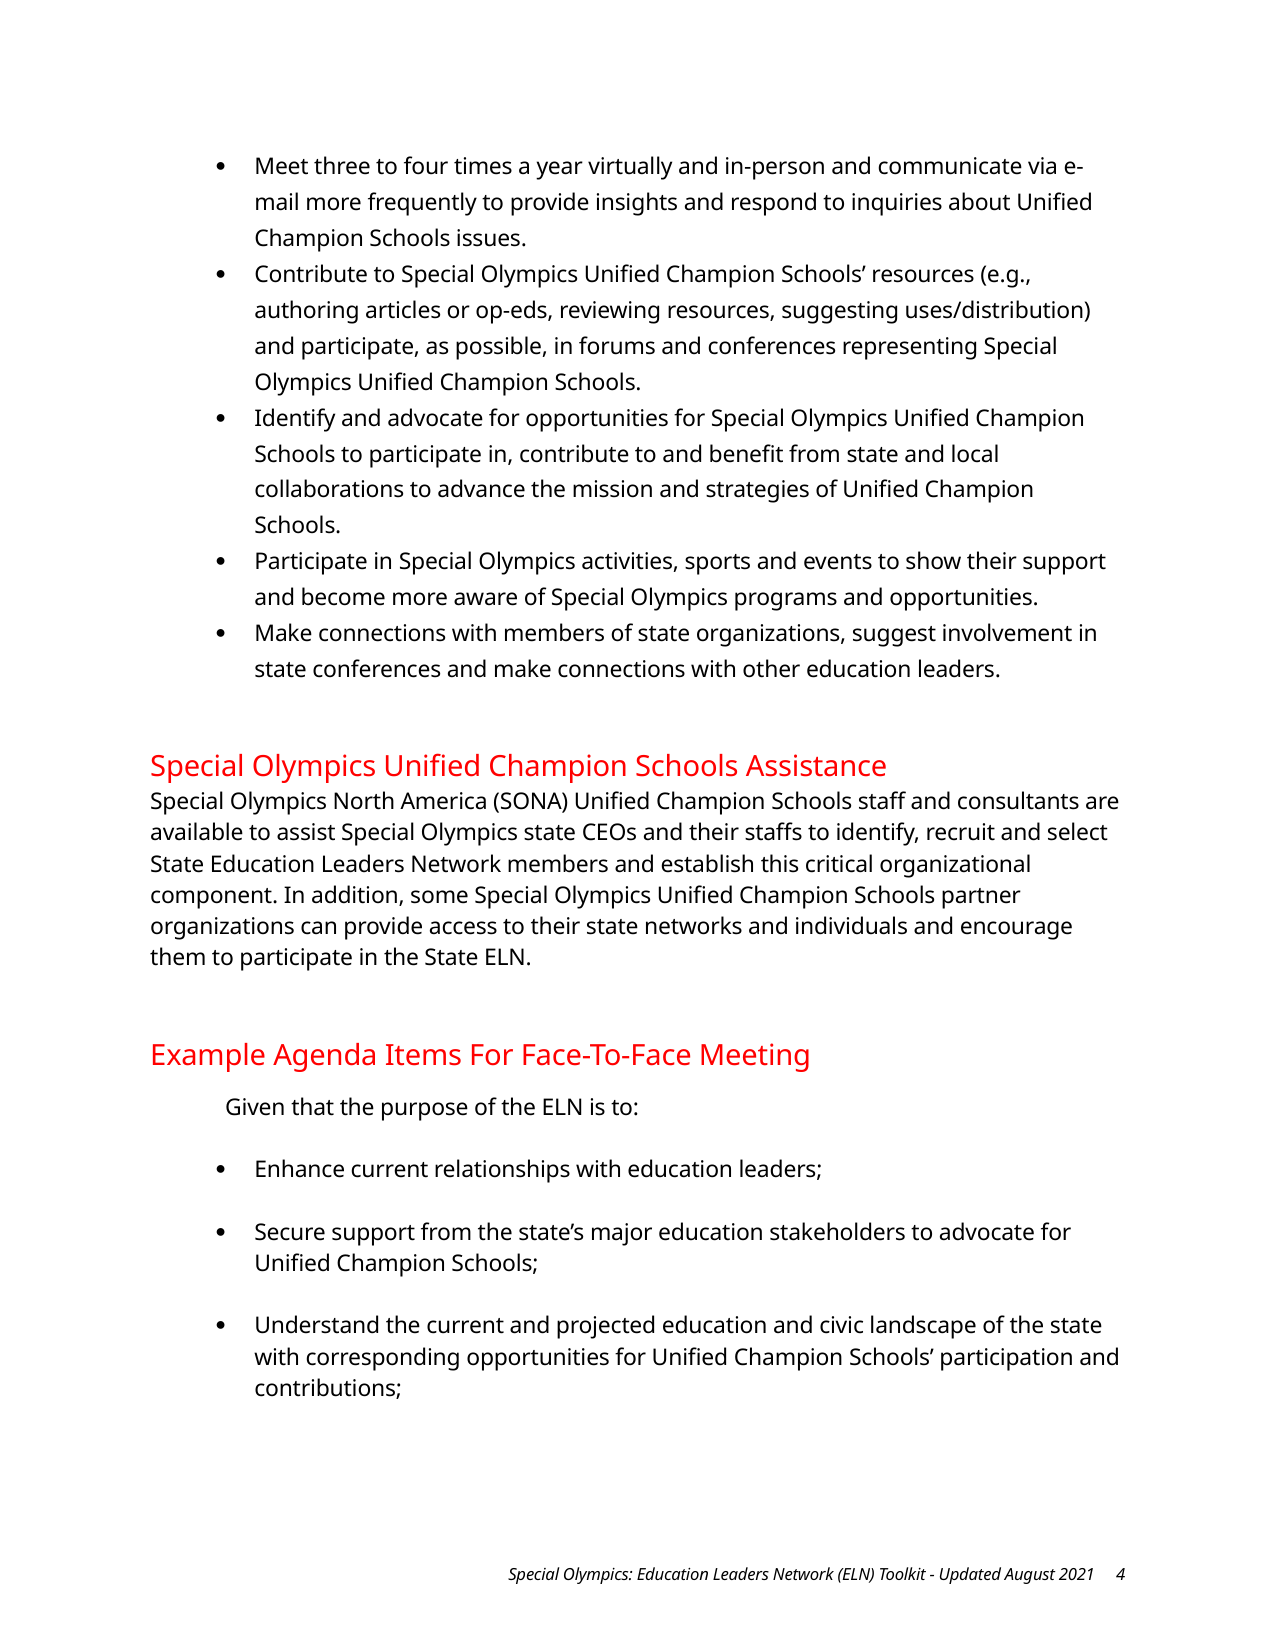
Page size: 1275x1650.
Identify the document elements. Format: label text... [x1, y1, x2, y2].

list Contribute to Special Olympics Unified Champion Schools’ resources (e.g., authoring articles or op-eds, reviewing resources, suggesting uses/distribution) and participate, as possible, in forums and conferences representing Special Olympics Unified Champion Schools. [217, 258, 1125, 397]
list Participate in Special Olympics activities, sports and events to show their support and become more aware of Special Olympics programs and opportunities. [217, 545, 1125, 612]
text Special Olympics North America (SONA) Unified Champion Schools staff and consultants are available to assist Special Olympics state CEOs and their staffs to identify, recruit and select State Education Leaders Network members and establish this critical organizational component. In addition, some Special Olympics Unified Champion Schools partner organizations can provide access to their state networks and individuals and encourage them to participate in the State ELN. [150, 785, 1125, 973]
list Secure support from the state’s major education stakeholders to advocate for Unified Champion Schools; [217, 1216, 1121, 1278]
list Identify and advocate for opportunities for Special Olympics Unified Champion Schools to participate in, contribute to and benefit from state and local collaborations to advance the mission and strategies of Unified Champion Schools. [217, 402, 1125, 541]
list Meet three to four times a year virtually and in-person and communicate via e-mail more frequently to provide insights and respond to inquiries about Unified Champion Schools issues. [217, 150, 1125, 253]
text Special Olympics Unified Champion Schools Assistance [150, 706, 1125, 785]
list Make connections with members of state organizations, suggest involvement in state conferences and make connections with other education leaders. [217, 617, 1125, 684]
text Given that the purpose of the ELN is to: [225, 1091, 1121, 1122]
list Enhance current relationships with education leaders; [217, 1153, 1121, 1184]
list Understand the current and projected education and civic landscape of the state with corresponding opportunities for Unified Champion Schools’ participation and contributions; [217, 1309, 1121, 1403]
text Example Agenda Items For Face-To-Face Meeting [150, 1034, 1125, 1074]
